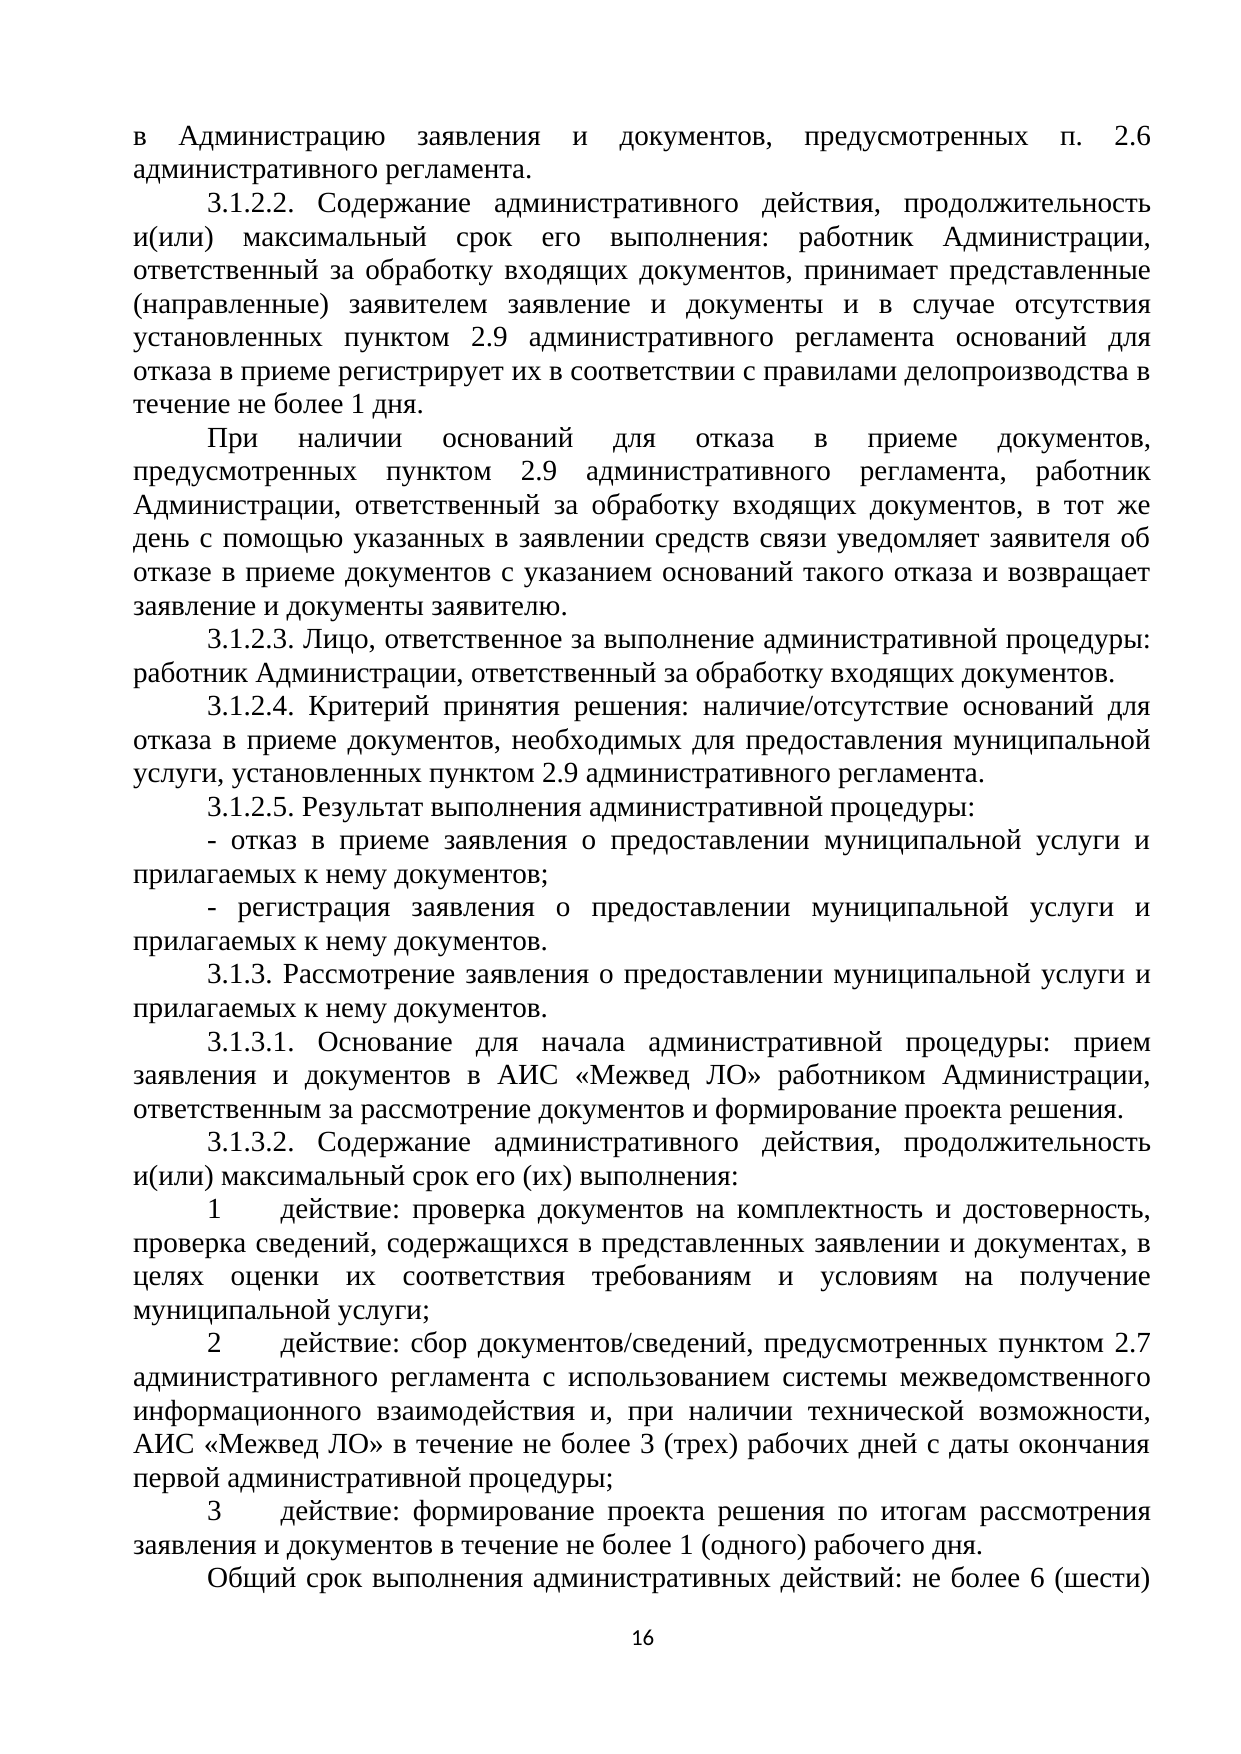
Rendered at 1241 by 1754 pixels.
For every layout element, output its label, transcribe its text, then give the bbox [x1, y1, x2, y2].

list действие: проверка документов на комплектность и достоверность, проверка сведений, содержащихся в представленных заявлении и документах, в целях оценки их соответствия требованиям и условиям на получение муниципальной услуги; [133, 1191, 1152, 1326]
text 3.1.3.1. Основание для начала административной процедуры: прием заявления и документов в АИС «Межвед ЛО» работником Администрации, ответственным за рассмотрение документов и формирование проекта решения. [133, 1024, 1152, 1124]
text 3.1.3. Рассмотрение заявления о предоставлении муниципальной услуги и прилагаемых к нему документов. [133, 957, 1152, 1024]
text При наличии оснований для отказа в приеме документов, предусмотренных пунктом 2.9 административного регламента, работник Администрации, ответственный за обработку входящих документов, в тот же день с помощью указанных в заявлении средств связи уведомляет заявителя об отказе в приеме документов с указанием оснований такого отказа и возвращает заявление и документы заявителю. [133, 420, 1152, 621]
text 3.1.2.4. Критерий принятия решения: наличие/отсутствие оснований для отказа в приеме документов, необходимых для предоставления муниципальной услуги, установленных пунктом 2.9 административного регламента. [133, 688, 1152, 789]
list действие: сбор документов/сведений, предусмотренных пунктом 2.7 административного регламента с использованием системы межведомственного информационного взаимодействия и, при наличии технической возможности, АИС «Межвед ЛО» в течение не более 3 (трех) рабочих дней с даты окончания первой административной процедуры; [133, 1326, 1152, 1493]
list действие: формирование проекта решения по итогам рассмотрения заявления и документов в течение не более 1 (одного) рабочего дня. [133, 1493, 1152, 1560]
text - отказ в приеме заявления о предоставлении муниципальной услуги и прилагаемых к нему документов; [133, 822, 1152, 889]
text 3.1.3.2. Содержание административного действия, продолжительность и(или) максимальный срок его (их) выполнения: [133, 1124, 1152, 1191]
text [133, 118, 1152, 185]
text 3.1.2.3. Лицо, ответственное за выполнение административной процедуры: работник Администрации, ответственный за обработку входящих документов. [133, 621, 1152, 688]
text - регистрация заявления о предоставлении муниципальной услуги и прилагаемых к нему документов. [133, 889, 1152, 957]
text 3.1.2.2. Содержание административного действия, продолжительность и(или) максимальный срок его выполнения: работник Администрации, ответственный за обработку входящих документов, принимает представленные (направленные) заявителем заявление и документы и в случае отсутствия установленных пунктом 2.9 административного регламента оснований для отказа в приеме регистрирует их в соответствии с правилами делопроизводства в течение не более 1 дня. [133, 185, 1152, 420]
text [133, 1560, 1152, 1594]
text 3.1.2.5. Результат выполнения административной процедуры: [133, 789, 1152, 822]
